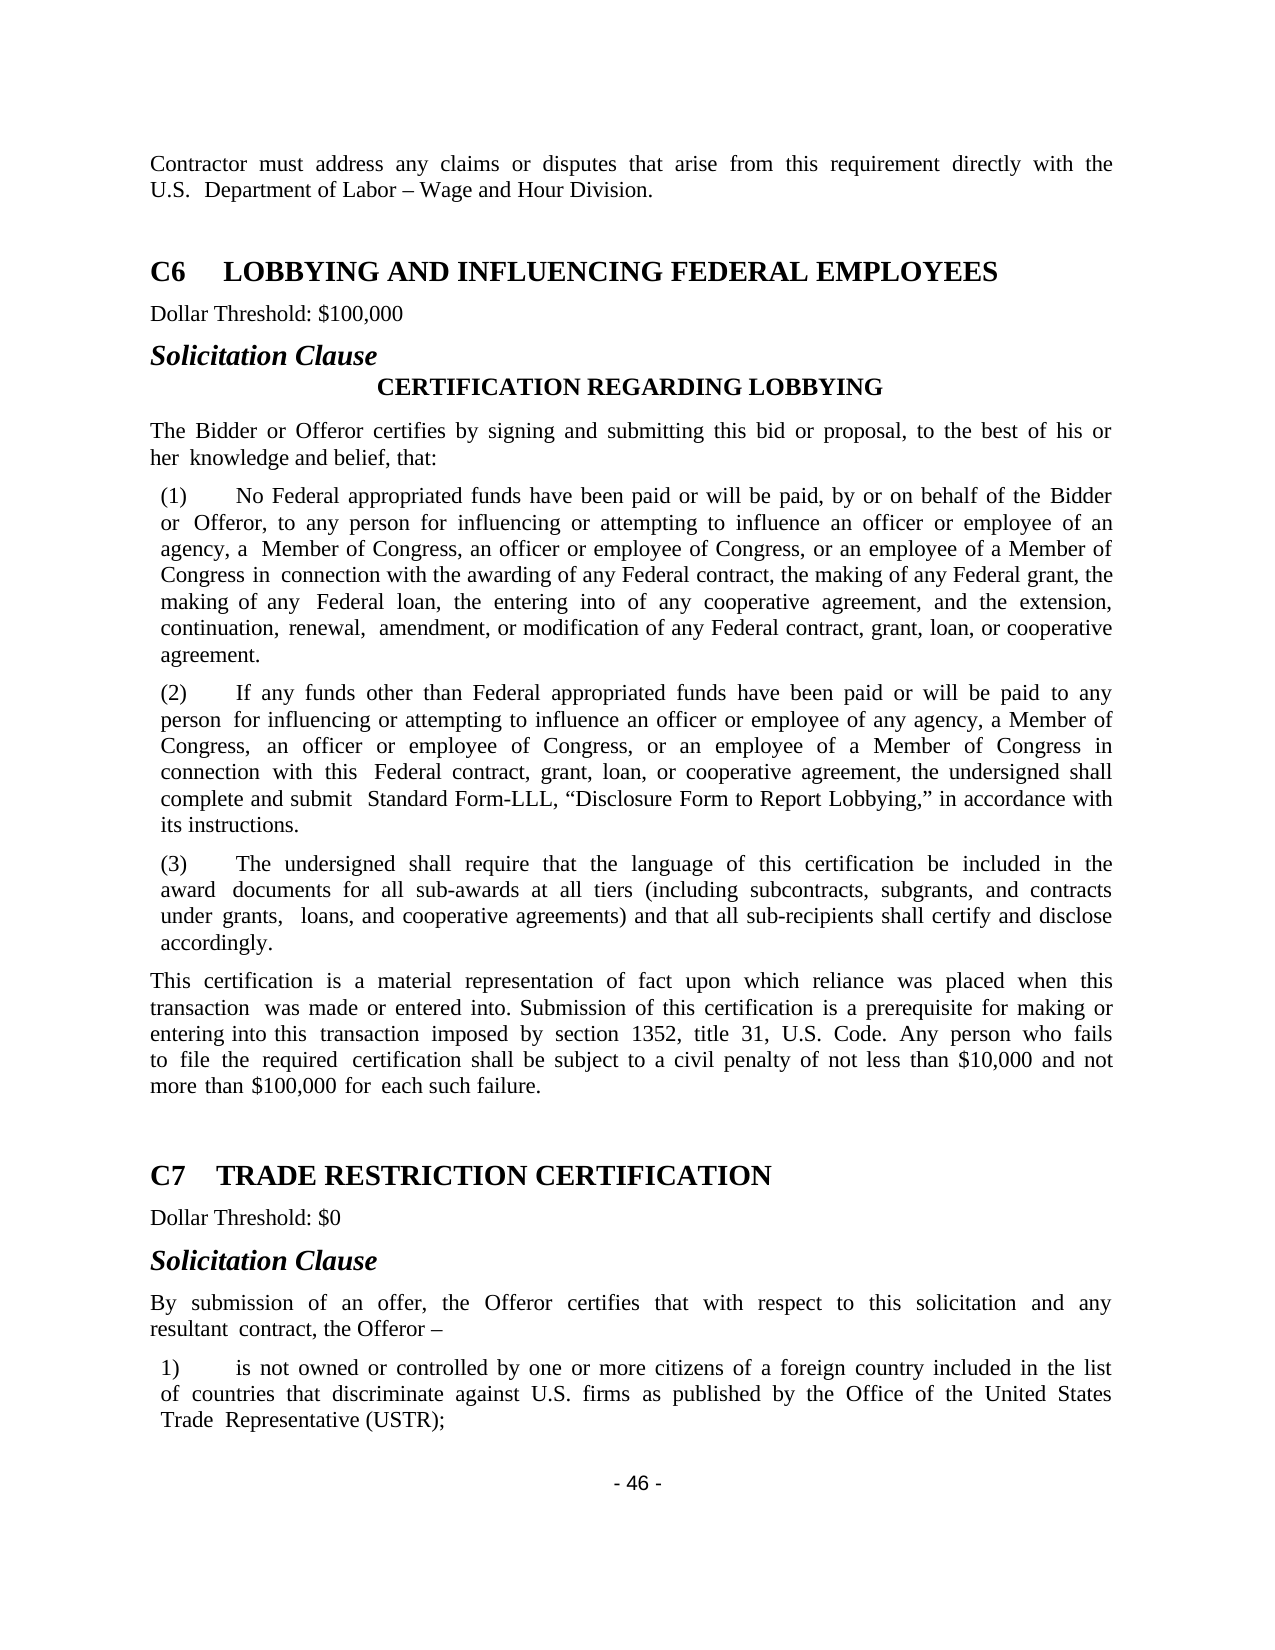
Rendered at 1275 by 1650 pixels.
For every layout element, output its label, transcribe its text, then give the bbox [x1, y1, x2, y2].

text C7 TRADE RESTRICTION CERTIFICATION [150, 1158, 1125, 1192]
list No Federal appropriated funds have been paid or will be paid, by or on behalf of the Bidder or Offeror, to any person for influencing or attempting to influence an officer or employee of an agency, a Member of Congress, an officer or employee of Congress, or an employee of a Member of Congress in connection with the awarding of any Federal contract, the making of any Federal grant, the making of any Federal loan, the entering into of any cooperative agreement, and the extension, continuation, renewal, amendment, or modification of any Federal contract, grant, loan, or cooperative agreement. [160, 482, 1113, 667]
list is not owned or controlled by one or more citizens of a foreign country included in the list of countries that discriminate against U.S. firms as published by the Office of the United States Trade Representative (USTR); [160, 1354, 1113, 1433]
text Dollar Threshold: $100,000 [150, 300, 1125, 326]
text CERTIFICATION REGARDING LOBBYING [150, 372, 1110, 401]
list The undersigned shall require that the language of this certification be included in the award documents for all sub-awards at all tiers (including subcontracts, subgrants, and contracts under grants, loans, and cooperative agreements) and that all sub-recipients shall certify and disclose accordingly. [160, 850, 1113, 955]
text Dollar Threshold: $0 [150, 1204, 1125, 1230]
text Solicitation Clause [150, 1243, 1125, 1276]
text The Bidder or Offeror certifies by signing and submitting this bid or proposal, to the best of his or her knowledge and belief, that: [150, 418, 1113, 471]
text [150, 150, 1113, 203]
text By submission of an offer, the Offeror certifies that with respect to this solicitation and any resultant contract, the Offeror – [150, 1289, 1112, 1341]
text Solicitation Clause [150, 338, 1113, 372]
text C6 LOBBYING AND INFLUENCING FEDERAL EMPLOYEES [150, 254, 1125, 288]
list If any funds other than Federal appropriated funds have been paid or will be paid to any person for influencing or attempting to influence an officer or employee of any agency, a Member of Congress, an officer or employee of Congress, or an employee of a Member of Congress in connection with this Federal contract, grant, loan, or cooperative agreement, the undersigned shall complete and submit Standard Form-LLL, “Disclosure Form to Report Lobbying,” in accordance with its instructions. [160, 679, 1113, 837]
text This certification is a material representation of fact upon which reliance was placed when this transaction was made or entered into. Submission of this certification is a prerequisite for making or entering into this transaction imposed by section 1352, title 31, U.S. Code. Any person who fails to file the required certification shall be subject to a civil penalty of not less than $10,000 and not more than $100,000 for each such failure. [150, 967, 1113, 1099]
